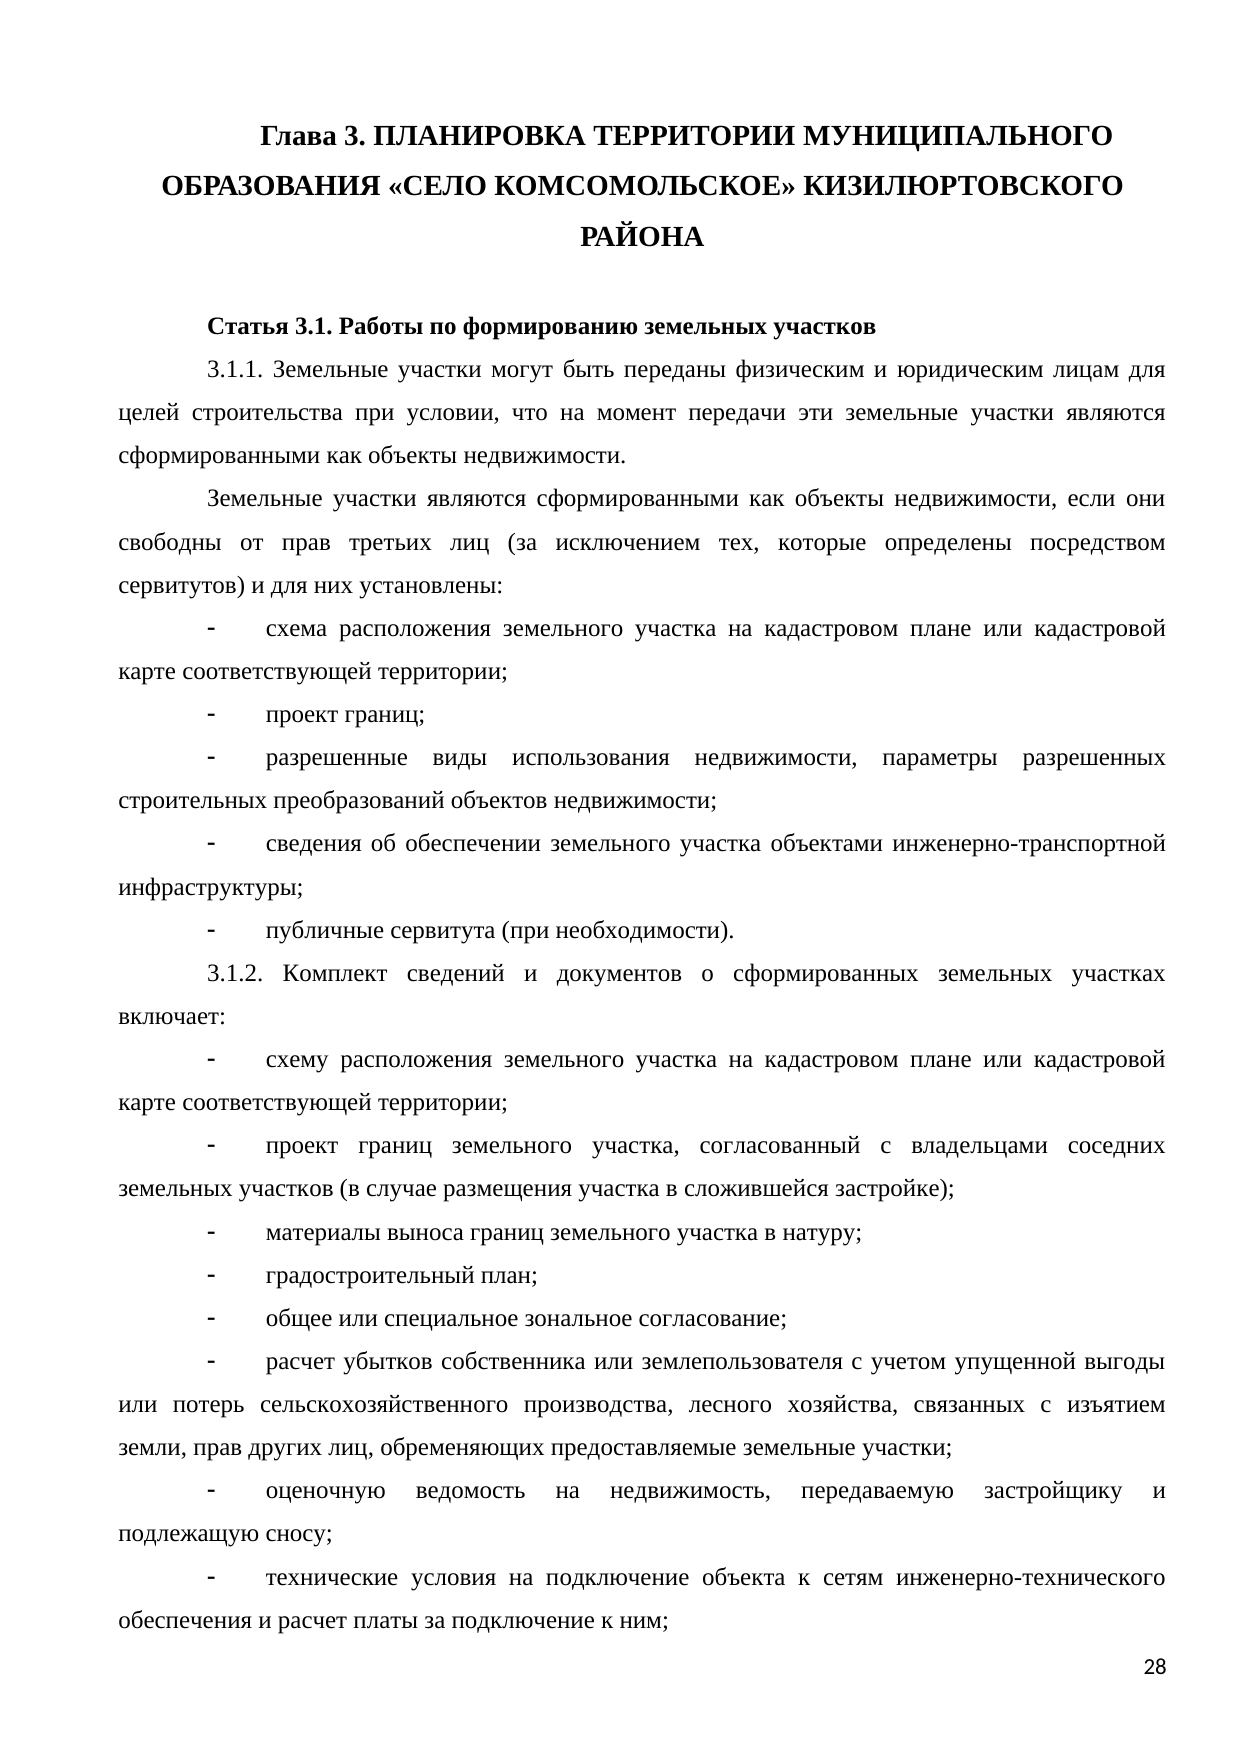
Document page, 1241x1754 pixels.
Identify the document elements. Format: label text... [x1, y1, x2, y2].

list технические условия на подключение объекта к сетям инженерно-технического обеспечения и расчет платы за подключение к ним; [118, 1562, 1167, 1633]
list Работы по формированию земельных участков [118, 311, 1167, 340]
subtitle ПЛАНИРОВКА ТЕРРИТОРИИ МУНИЦИПАЛЬНОГО ОБРАЗОВАНИЯ «СЕЛО КОМСОМОЛЬСКОЕ» КИЗИЛЮРТОВСКОГО РАЙОНА [118, 118, 1167, 252]
text 3.1.2. Комплект сведений и документов о сформированных земельных участках включает: [118, 958, 1167, 1030]
list градостроительный план; [118, 1260, 1167, 1288]
list расчет убытков собственника или землепользователя с учетом упущенной выгоды или потерь сельскохозяйственного производства, лесного хозяйства, связанных с изъятием земли, прав других лиц, обременяющих предоставляемые земельные участки; [118, 1346, 1167, 1461]
list публичные сервитута (при необходимости). [118, 915, 1167, 943]
list сведения об обеспечении земельного участка объектами инженерно-транспортной инфраструктуры; [118, 828, 1167, 900]
list общее или специальное зональное согласование; [118, 1303, 1167, 1332]
list проект границ земельного участка, согласованный с владельцами соседних земельных участков (в случае размещения участка в сложившейся застройке); [118, 1130, 1167, 1202]
text 3.1.1. Земельные участки могут быть переданы физическим и юридическим лицам для целей строительства при условии, что на момент передачи эти земельные участки являются сформированными как объекты недвижимости. [118, 354, 1167, 469]
text Земельные участки являются сформированными как объекты недвижимости, если они свободны от прав третьих лиц (за исключением тех, которые определены посредством сервитутов) и для них установлены: [118, 483, 1167, 598]
list разрешенные виды использования недвижимости, параметры разрешенных строительных преобразований объектов недвижимости; [118, 742, 1167, 814]
list оценочную ведомость на недвижимость, передаваемую застройщику и подлежащую сносу; [118, 1475, 1167, 1547]
list материалы выноса границ земельного участка в натуру; [118, 1217, 1167, 1245]
list схему расположения земельного участка на кадастровом плане или кадастровой карте соответствующей территории; [118, 1044, 1167, 1116]
list схема расположения земельного участка на кадастровом плане или кадастровой карте соответствующей территории; [118, 613, 1167, 685]
list проект границ; [118, 699, 1167, 728]
